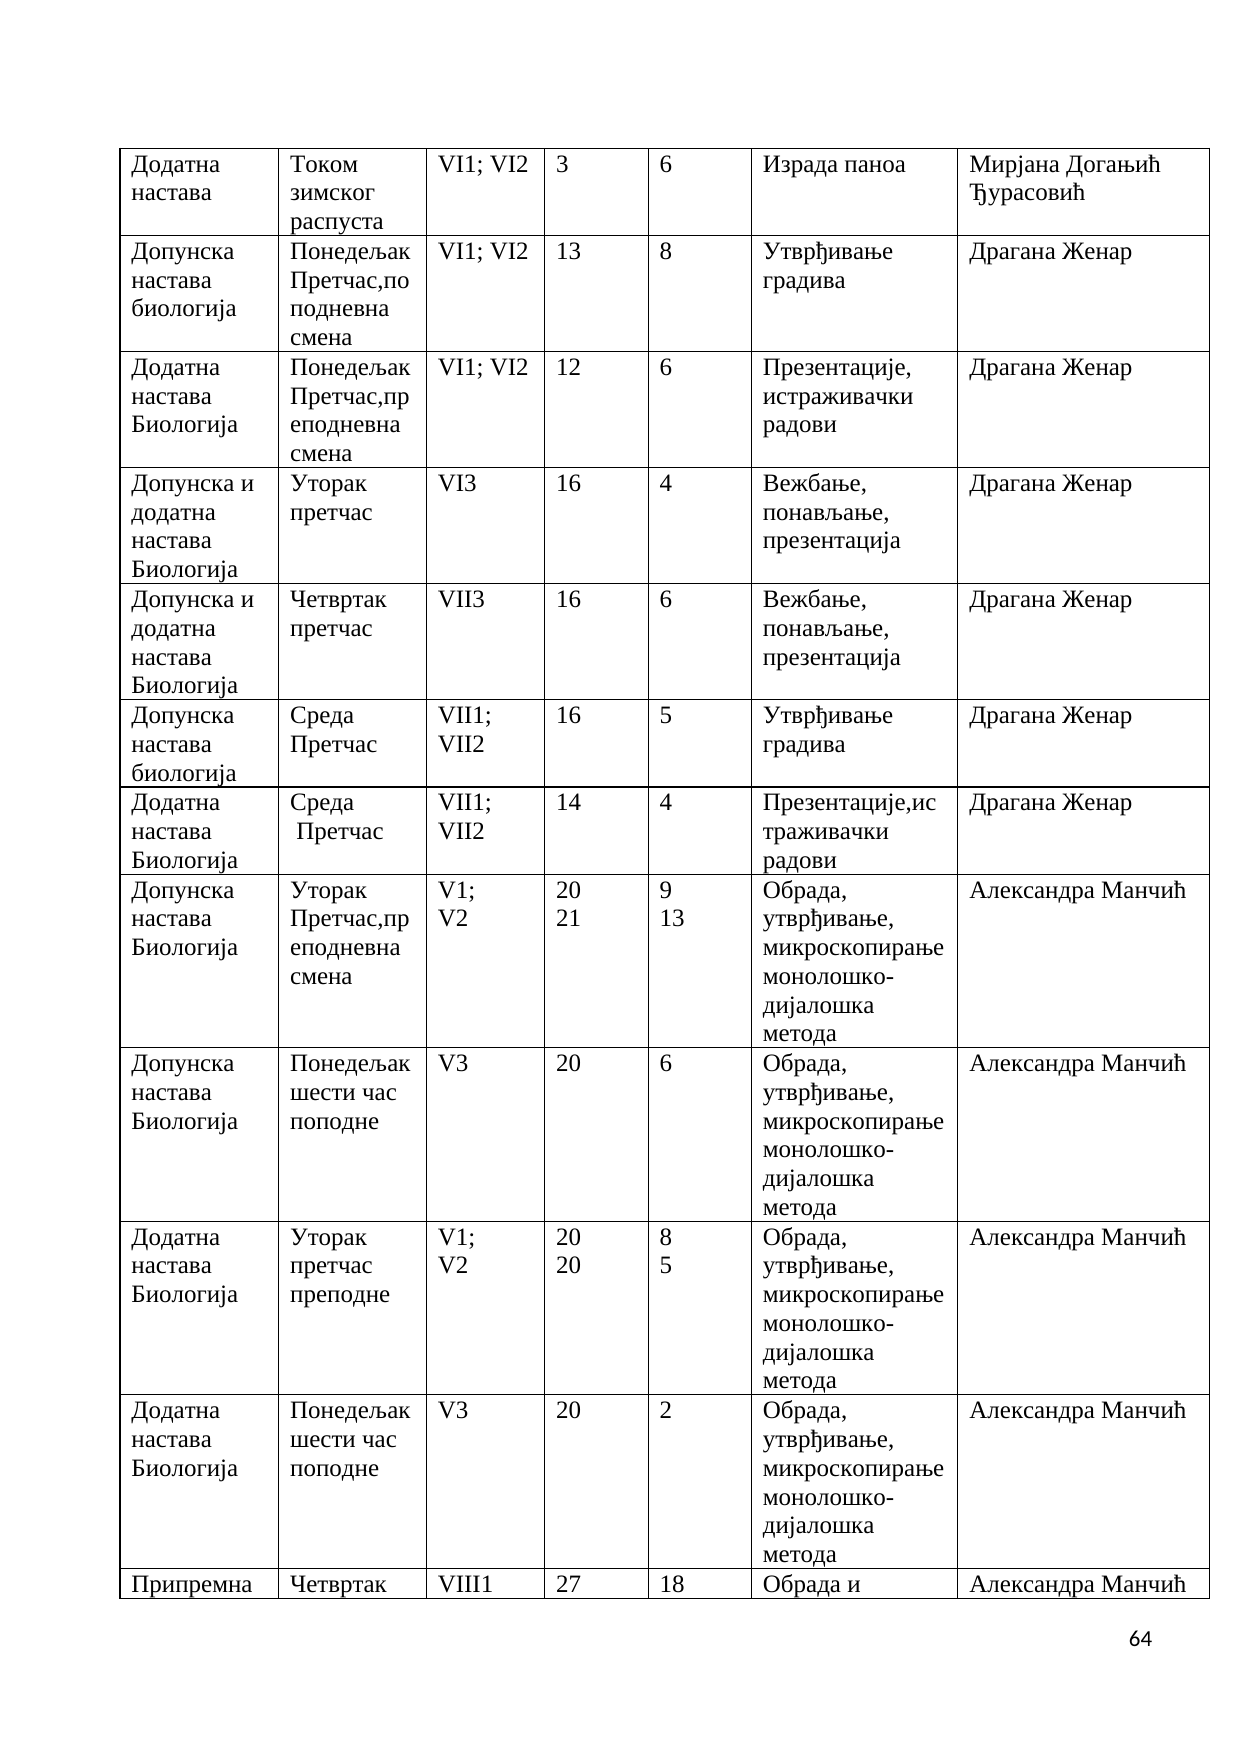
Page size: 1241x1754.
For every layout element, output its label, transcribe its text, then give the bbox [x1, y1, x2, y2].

table_cell 12 [545, 352, 648, 467]
table_cell Допунска и додатна настава Биологија [121, 468, 278, 583]
table_cell Додатна настава [121, 149, 278, 235]
table_cell Додатна настава Биологија [121, 352, 278, 467]
table_cell Вежбање, понављање, презентација [752, 584, 957, 699]
table_cell Драгана Женар [958, 468, 1209, 583]
table_cell 5 [649, 700, 751, 786]
table_cell VI3 [427, 468, 544, 583]
table_cell VI1; VI2 [427, 149, 544, 235]
table_cell 6 [649, 352, 751, 467]
table_cell Среда Претчас [279, 788, 426, 874]
table_cell Допунска настава Биологија [121, 875, 278, 1047]
table_cell VII1; VII2 [427, 788, 544, 874]
table_cell Обрада, утврђивање, микроскопирањемонолошко-дијалошка метода [752, 1048, 957, 1221]
table_cell Обрада, утврђивање, микроскопирањемонолошко-дијалошка метода [752, 1395, 957, 1568]
table_cell Понедељак шести час поподне [279, 1395, 426, 1568]
table_cell Додатна настава Биологија [121, 788, 278, 874]
table_cell VIII1 VIII2 [427, 1569, 544, 1598]
table_cell V1; V2 [427, 1222, 544, 1394]
table_cell 8 [649, 236, 751, 351]
table_cell 13 [545, 236, 648, 351]
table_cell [279, 1569, 426, 1598]
table_cell VII3 [427, 584, 544, 699]
table_cell 20 [545, 1395, 648, 1568]
table_cell Драгана Женар [958, 584, 1209, 699]
table_cell Понедељак Претчас,поподневна смена [279, 236, 426, 351]
table_cell Током зимског распуста [279, 149, 426, 235]
table_cell 4 [649, 788, 751, 874]
table_cell Утврђивање градива [752, 236, 957, 351]
table_cell Драгана Женар [958, 788, 1209, 874]
table_cell Додатна настава Биологија [121, 1395, 278, 1568]
table_cell V3 [427, 1048, 544, 1221]
table_cell V3 [427, 1395, 544, 1568]
table_cell Допунска настава биологија [121, 700, 278, 786]
table_cell 4 [649, 468, 751, 583]
table_cell Александра Манчић [958, 1048, 1209, 1221]
table_cell VII1; VII2 [427, 700, 544, 786]
table_cell 3 [545, 149, 648, 235]
table_cell Допунска настава биологија [121, 236, 278, 351]
table_cell Драгана Женар [958, 700, 1209, 786]
table_cell Среда Претчас [279, 700, 426, 786]
table_cell 2 [649, 1395, 751, 1568]
table_cell 6 [649, 584, 751, 699]
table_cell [752, 1569, 957, 1598]
table_cell Уторак претчас [279, 468, 426, 583]
table_cell Четвртак претчас [279, 584, 426, 699]
table_cell 14 [545, 788, 648, 874]
table_cell Презентације, истраживачки радови [752, 352, 957, 467]
table_cell Утврђивање градива [752, 700, 957, 786]
table_cell 8 5 [649, 1222, 751, 1394]
table_cell 9 13 [649, 875, 751, 1047]
table_cell 6 [649, 1048, 751, 1221]
table_cell Александра Манчић [958, 1569, 1209, 1598]
table_cell Понедељак шести час поподне [279, 1048, 426, 1221]
table_cell 16 [545, 584, 648, 699]
table_cell Уторак претчас преподне [279, 1222, 426, 1394]
table_cell Додатна настава Биологија [121, 1222, 278, 1394]
table_cell Драгана Женар [958, 236, 1209, 351]
table_cell 18 19 [649, 1569, 751, 1598]
table_cell Александра Манчић [958, 875, 1209, 1047]
table_cell Израда паноа [752, 149, 957, 235]
table_cell VI1; VI2 [427, 352, 544, 467]
table_cell Александра Манчић [958, 1395, 1209, 1568]
table_cell 20 20 [545, 1222, 648, 1394]
table_cell Обрада, утврђивање, микроскопирање монолошко-дијалошка метода [752, 1222, 957, 1394]
table_cell Обрада, утврђивање, микроскопирање монолошко-дијалошка метода [752, 875, 957, 1047]
table_cell Вежбање, понављање, презентација [752, 468, 957, 583]
table_cell VI1; VI2 [427, 236, 544, 351]
table_cell Александра Манчић [958, 1222, 1209, 1394]
table_cell Припремна настава [121, 1569, 278, 1598]
table_cell 16 [545, 468, 648, 583]
table_cell 20 [545, 1048, 648, 1221]
table_cell 16 [545, 700, 648, 786]
table_cell V1; V2 [427, 875, 544, 1047]
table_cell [958, 149, 1209, 235]
table_cell 6 [649, 149, 751, 235]
table_cell Понедељак Претчас,преподневна смена [279, 352, 426, 467]
table_cell Допунска и додатна настава Биологија [121, 584, 278, 699]
table_cell 20 21 [545, 875, 648, 1047]
table_cell Допунска настава Биологија [121, 1048, 278, 1221]
table_cell 27 [545, 1569, 648, 1598]
table_cell Презентације,истраживачки радови [752, 788, 957, 874]
table_cell Уторак Претчас,преподневна смена [279, 875, 426, 1047]
table_cell Драгана Женар [958, 352, 1209, 467]
